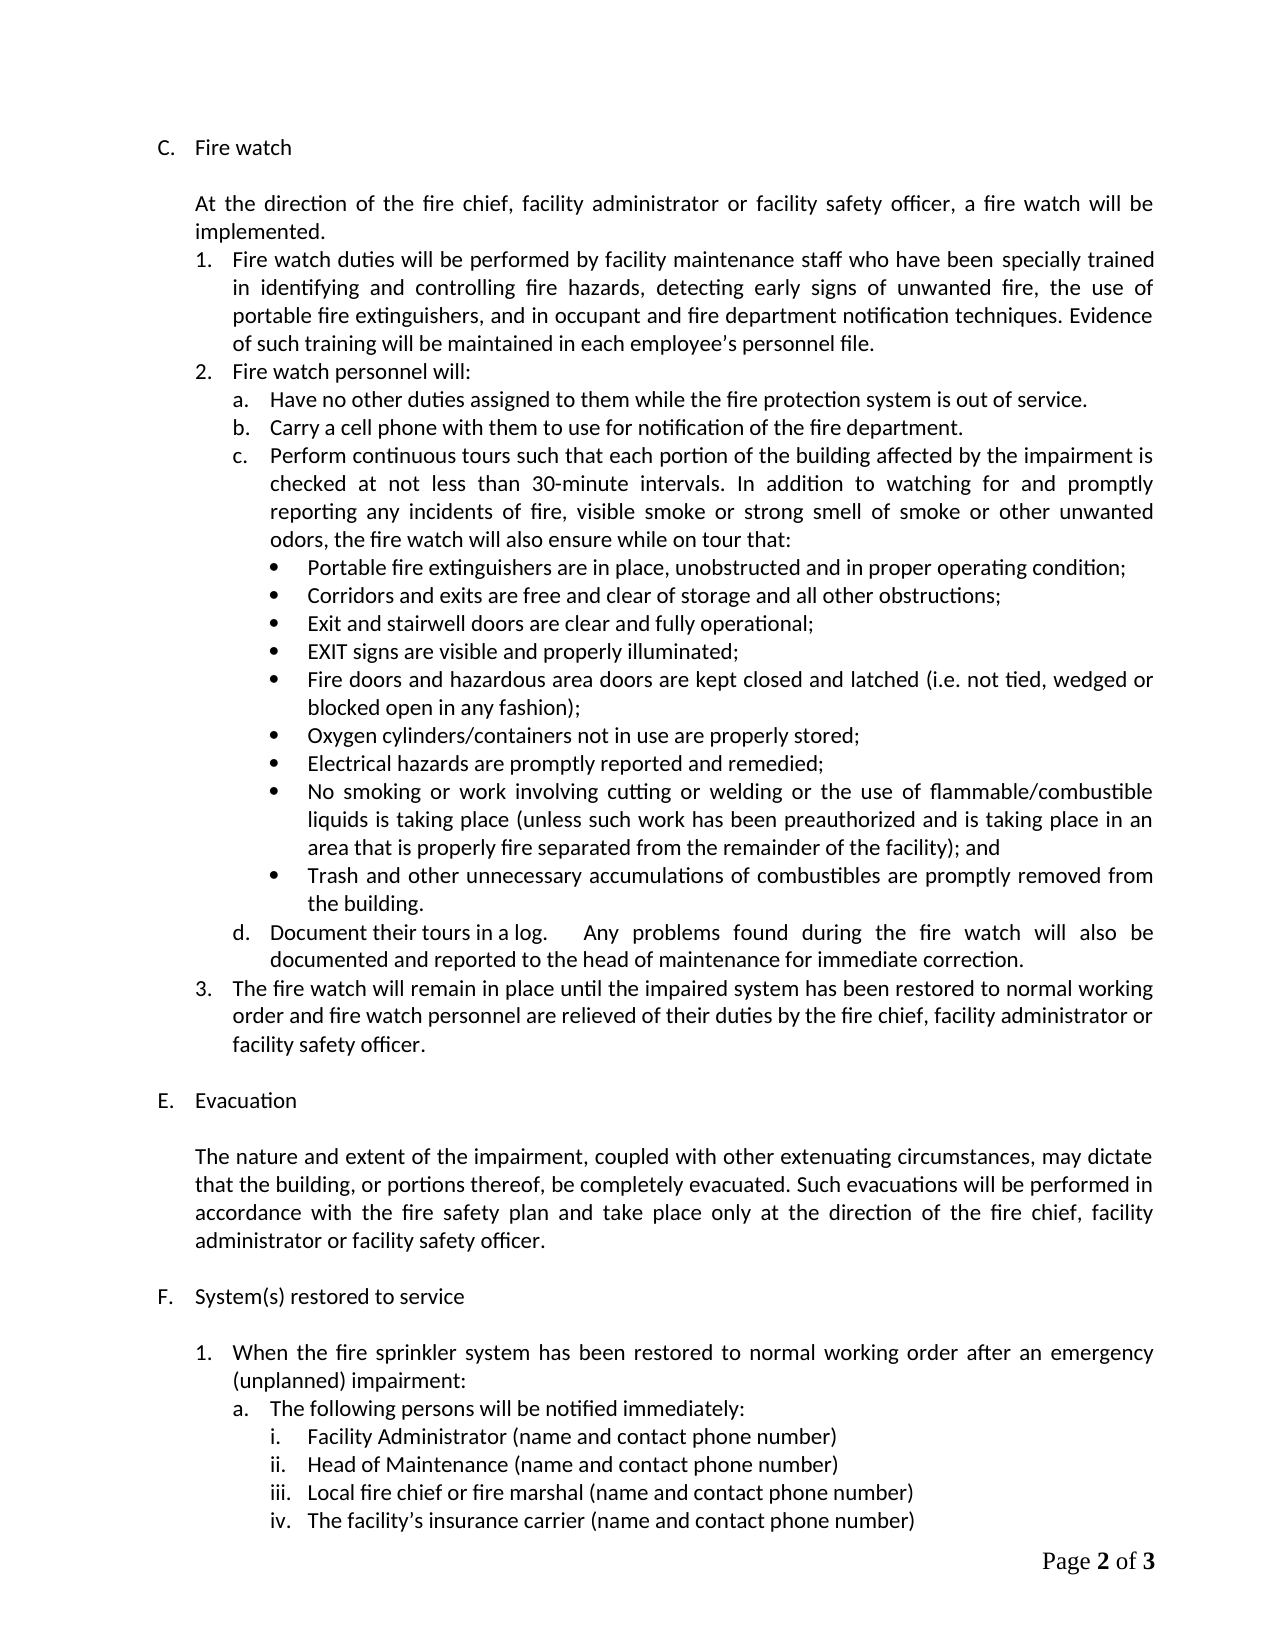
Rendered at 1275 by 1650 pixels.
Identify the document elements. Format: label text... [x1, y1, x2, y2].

text c. Perform continuous tours such that each portion of the building affected by the impairment is checked at not less than 30-minute intervals. In addition to watching for and promptly reporting any incidents of fire, visible smoke or strong smell of smoke or other unwanted odors, the fire watch will also ensure while on tour that: [232, 441, 1155, 553]
list System(s) restored to service [157, 1282, 1155, 1310]
text ii. Head of Maintenance (name and contact phone number) [270, 1450, 1155, 1478]
text i. Facility Administrator (name and contact phone number) [270, 1422, 1155, 1450]
text a. Have no other duties assigned to them while the fire protection system is out of service. [232, 385, 1155, 413]
list Fire doors and hazardous area doors are kept closed and latched (i.e. not tied, wedged or blocked open in any fashion); [270, 665, 1155, 721]
text 2. Fire watch personnel will: [195, 357, 1155, 385]
text 3. The fire watch will remain in place until the impaired system has been restored to normal working order and fire watch personnel are relieved of their duties by the fire chief, facility administrator or facility safety officer. [195, 974, 1155, 1058]
list Electrical hazards are promptly reported and remedied; [270, 749, 1155, 777]
text 1. Fire watch duties will be performed by facility maintenance staff who have been specially trained in identifying and controlling fire hazards, detecting early signs of unwanted fire, the use of portable fire extinguishers, and in occupant and fire department notification techniques. Evidence of such training will be maintained in each employee’s personnel file. [195, 245, 1155, 357]
list Evacuation [157, 1086, 1155, 1114]
list EXIT signs are visible and properly illuminated; [270, 637, 1155, 665]
text iv. The facility’s insurance carrier (name and contact phone number) [270, 1506, 1155, 1534]
text At the direction of the fire chief, facility administrator or facility safety officer, a fire watch will be implemented. [195, 189, 1155, 245]
list Trash and other unnecessary accumulations of combustibles are promptly removed from the building. [270, 862, 1155, 918]
text a. The following persons will be notified immediately: [232, 1394, 1155, 1422]
text C. Fire watch [157, 133, 1155, 161]
text b. Carry a cell phone with them to use for notification of the fire department. [232, 413, 1155, 441]
list Oxygen cylinders/containers not in use are properly stored; [270, 721, 1155, 749]
list Exit and stairwell doors are clear and fully operational; [270, 609, 1155, 637]
text d. Document their tours in a log. Any problems found during the fire watch will also be documented and reported to the head of maintenance for immediate correction. [232, 918, 1155, 974]
text 1. When the fire sprinkler system has been restored to normal working order after an emergency (unplanned) impairment: [195, 1338, 1155, 1394]
list No smoking or work involving cutting or welding or the use of flammable/combustible liquids is taking place (unless such work has been preauthorized and is taking place in an area that is properly fire separated from the remainder of the facility); and [270, 777, 1155, 862]
list Portable fire extinguishers are in place, unobstructed and in proper operating condition; [270, 553, 1155, 581]
text The nature and extent of the impairment, coupled with other extenuating circumstances, may dictate that the building, or portions thereof, be completely evacuated. Such evacuations will be performed in accordance with the fire safety plan and take place only at the direction of the fire chief, facility administrator or facility safety officer. [195, 1142, 1155, 1254]
list Corridors and exits are free and clear of storage and all other obstructions; [270, 581, 1155, 609]
text iii. Local fire chief or fire marshal (name and contact phone number) [270, 1478, 1155, 1506]
